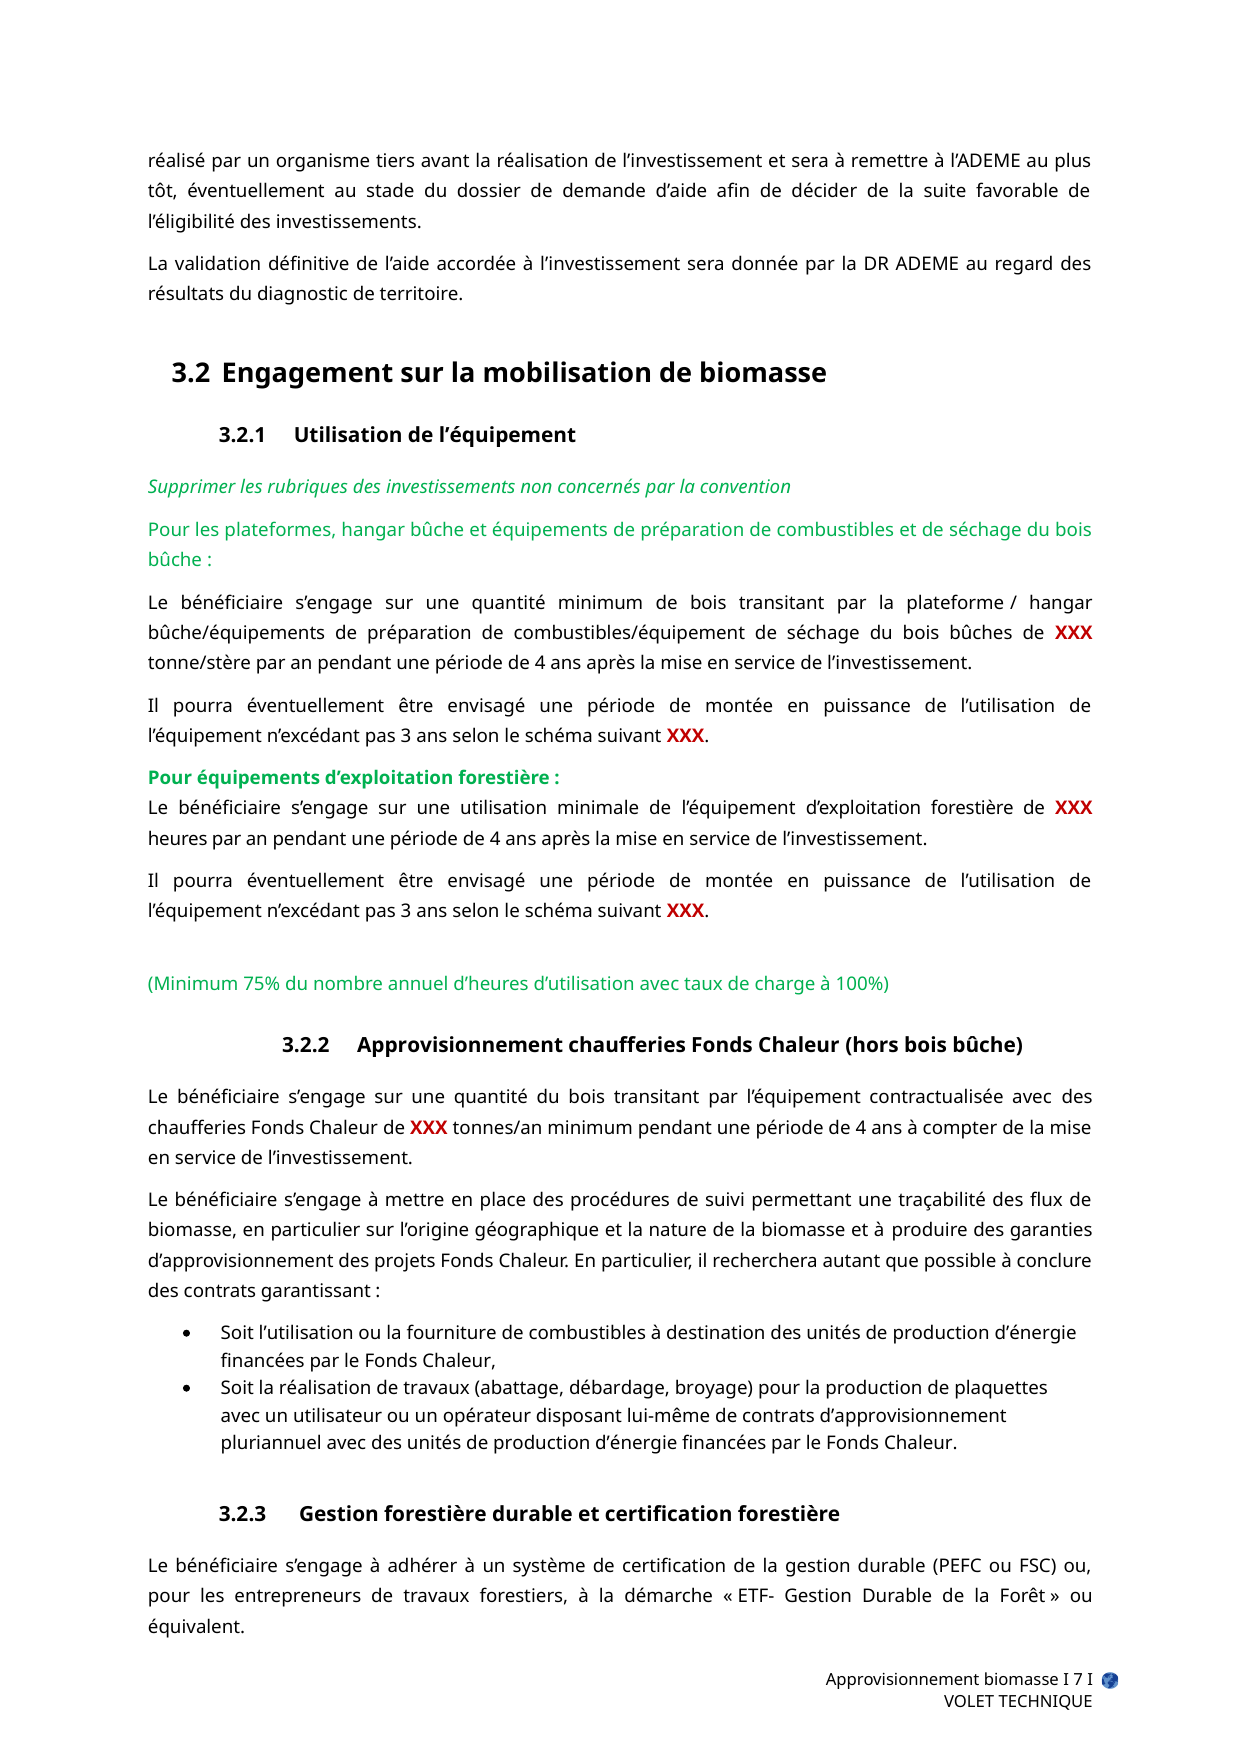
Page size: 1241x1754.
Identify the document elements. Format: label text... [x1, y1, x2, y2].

text Le bénéficiaire s’engage à mettre en place des procédures de suivi permettant une traçabilité des flux de biomasse, en particulier sur l’origine géographique et la nature de la biomasse et à produire des garanties d’approvisionnement des projets Fonds Chaleur. En particulier, il recherchera autant que possible à conclure des contrats garantissant : [148, 1187, 1092, 1302]
subtitle Approvisionnement chaufferies Fonds Chaleur (hors bois bûche) [282, 1030, 1092, 1059]
text Il pourra éventuellement être envisagé une période de montée en puissance de l’utilisation de l’équipement n’excédant pas 3 ans selon le schéma suivant XXX. [148, 692, 1092, 747]
subtitle Utilisation de l’équipement [218, 420, 1092, 449]
text Pour équipements d’exploitation forestière : [148, 764, 1092, 790]
text Le bénéficiaire s’engage sur une quantité du bois transitant par l’équipement contractualisée avec des chaufferies Fonds Chaleur de XXX tonnes/an minimum pendant une période de 4 ans à compter de la mise en service de l’investissement. [148, 1084, 1092, 1169]
text Pour les plateformes, hangar bûche et équipements de préparation de combustibles et de séchage du bois bûche : [148, 516, 1092, 572]
text (Minimum 75% du nombre annuel d’heures d’utilisation avec taux de charge à 100%) [148, 970, 1092, 996]
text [148, 148, 1092, 233]
text Le bénéficiaire s’engage à adhérer à un système de certification de la gestion durable (PEFC ou FSC) ou, pour les entrepreneurs de travaux forestiers, à la démarche « ETF- Gestion Durable de la Forêt » ou équivalent. [148, 1553, 1092, 1638]
text Le bénéficiaire s’engage sur une utilisation minimale de l’équipement d’exploitation forestière de XXX heures par an pendant une période de 4 ans après la mise en service de l’investissement. [148, 795, 1092, 850]
text Soit l’utilisation ou la fourniture de combustibles à destination des unités de production d’énergie financées par le Fonds Chaleur, [183, 1319, 1092, 1373]
subtitle Engagement sur la mobilisation de biomasse [171, 353, 1092, 390]
text Il pourra éventuellement être envisagé une période de montée en puissance de l’utilisation de l’équipement n’excédant pas 3 ans selon le schéma suivant XXX. [148, 867, 1092, 923]
text Le bénéficiaire s’engage sur une quantité minimum de bois transitant par la plateforme / hangar bûche/équipements de préparation de combustibles/équipement de séchage du bois bûches de XXX tonne/stère par an pendant une période de 4 ans après la mise en service de l’investissement. [148, 589, 1092, 675]
text La validation définitive de l’aide accordée à l’investissement sera donnée par la DR ADEME au regard des résultats du diagnostic de territoire. [148, 251, 1092, 306]
text Supprimer les rubriques des investissements non concernés par la convention [148, 474, 1092, 499]
text Soit la réalisation de travaux (abattage, débardage, broyage) pour la production de plaquettes avec un utilisateur ou un opérateur disposant lui-même de contrats d’approvisionnement pluriannuel avec des unités de production d’énergie financées par le Fonds Chaleur. [183, 1374, 1092, 1455]
subtitle Gestion forestière durable et certification forestière [218, 1499, 1092, 1528]
picture [1101, 1672, 1119, 1689]
